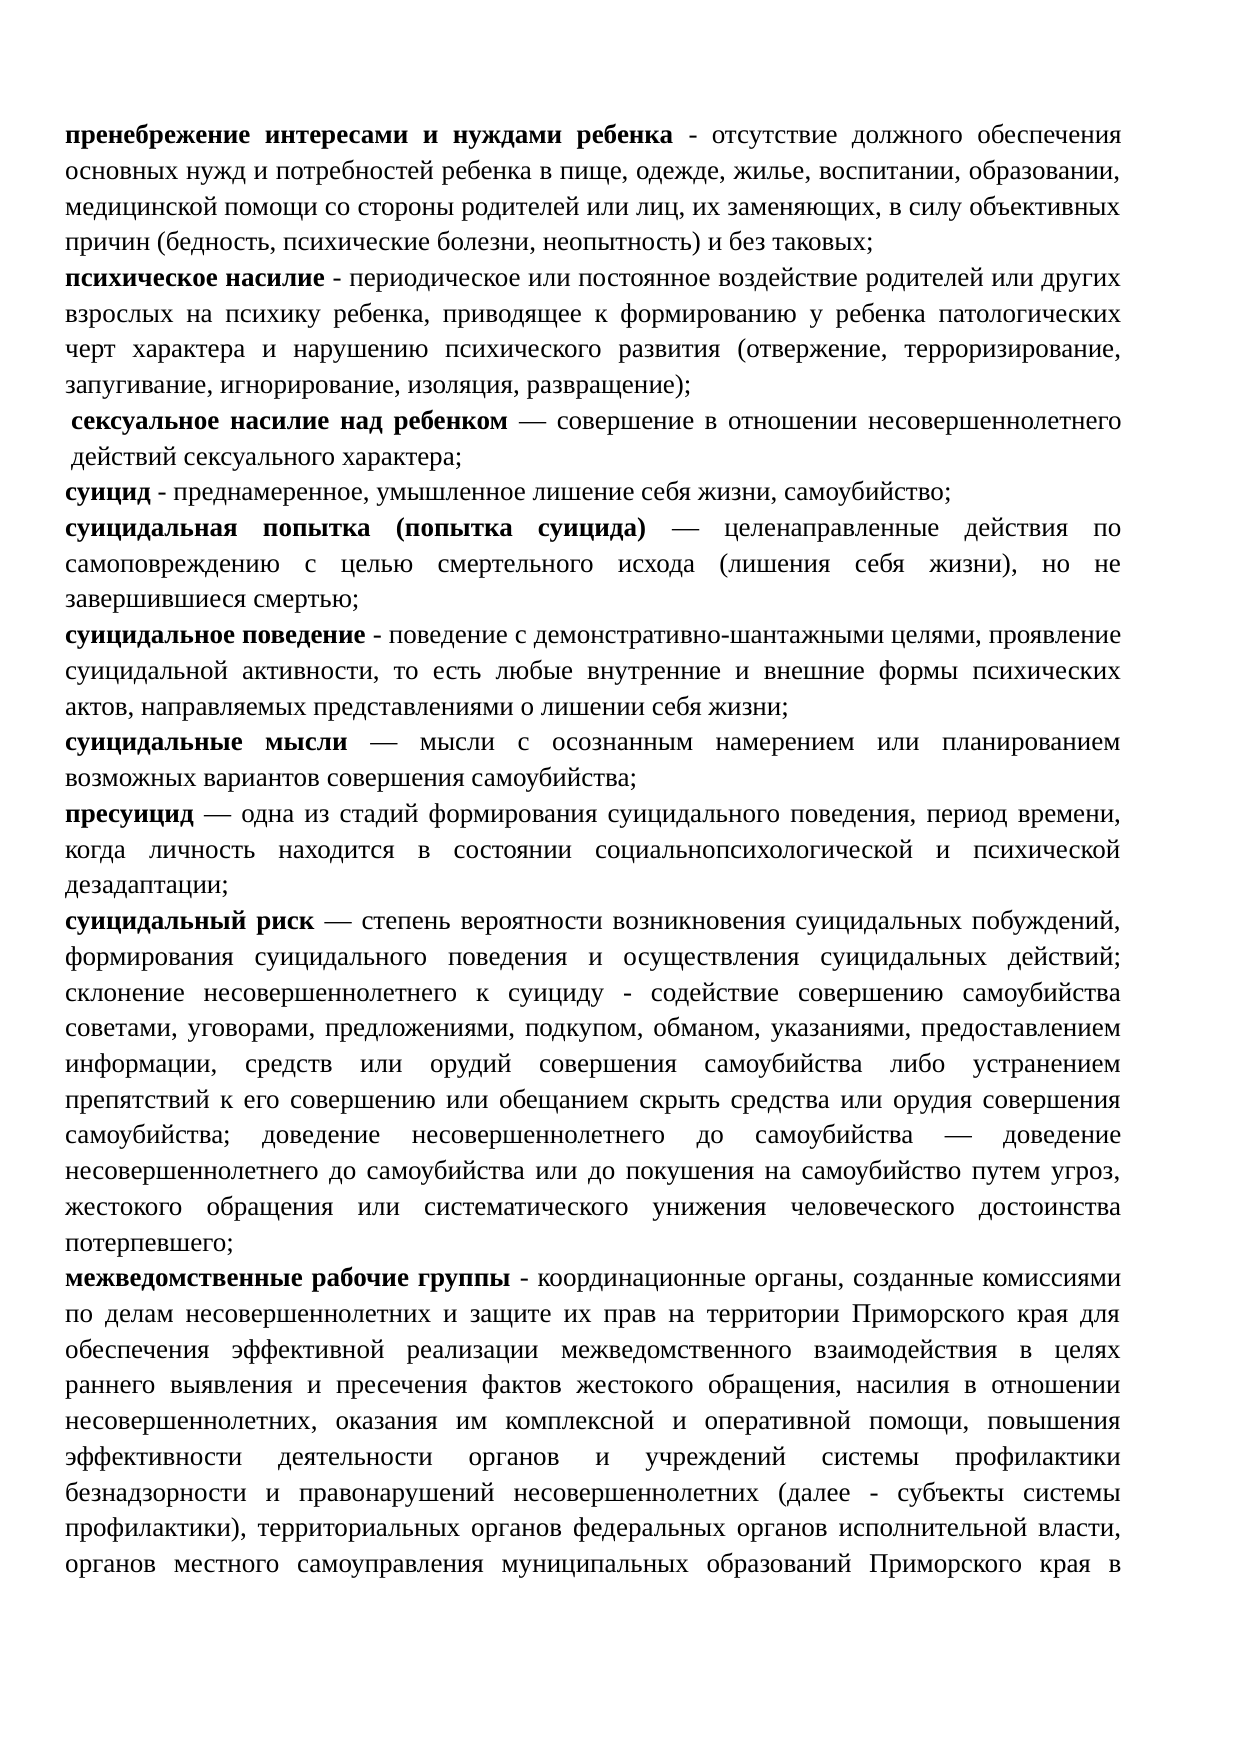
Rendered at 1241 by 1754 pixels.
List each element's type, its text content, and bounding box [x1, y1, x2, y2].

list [65, 1261, 1122, 1578]
list суицидальный риск — степень вероятности возникновения суицидальных побуждений, формирования суицидального поведения и осуществления суицидальных действий; склонение несовершеннолетнего к суициду - содействие совершению самоубийства советами, уговорами, предложениями, подкупом, обманом, указаниями, предоставлением информации, средств или орудий совершения самоубийства либо устранением препятствий к его совершению или обещанием скрыть средства или орудия совершения самоубийства; доведение несовершеннолетнего до самоубийства — доведение несовершеннолетнего до самоубийства или до покушения на самоубийство путем угроз, жестокого обращения или систематического унижения человеческого достоинства потерпевшего; [65, 904, 1122, 1257]
list пресуицид — одна из стадий формирования суицидального поведения, период времени, когда личность находится в состоянии социальнопсихологической и психической дезадаптации; [65, 797, 1122, 899]
list пренебрежение интересами и нуждами ребенка - отсутствие должного обеспечения основных нужд и потребностей ребенка в пище, одежде, жилье, воспитании, образовании, медицинской помощи со стороны родителей или лиц, их заменяющих, в силу объективных причин (бедность, психические болезни, неопытность) и без таковых; [65, 118, 1122, 256]
list сексуальное насилие над ребенком — совершение в отношении несовершеннолетнего действий сексуального характера; [71, 404, 1122, 471]
list суицидальная попытка (попытка суицида) — целенаправленные действия по самоповреждению с целью смертельного исхода (лишения себя жизни), но не завершившиеся смертью; [65, 511, 1122, 614]
list психическое насилие - периодическое или постоянное воздействие родителей или других взрослых на психику ребенка, приводящее к формированию у ребенка патологических черт характера и нарушению психического развития (отвержение, терроризирование, запугивание, игнорирование, изоляция, развращение); [65, 261, 1122, 399]
list суицид - преднамеренное, умышленное лишение себя жизни, самоубийство; [65, 475, 1122, 507]
list суицидальные мысли — мысли с осознанным намерением или планированием возможных вариантов совершения самоубийства; [65, 726, 1122, 792]
list суицидальное поведение - поведение с демонстративно-шантажными целями, проявление суицидальной активности, то есть любые внутренние и внешние формы психических актов, направляемых представлениями о лишении себя жизни; [65, 618, 1122, 721]
